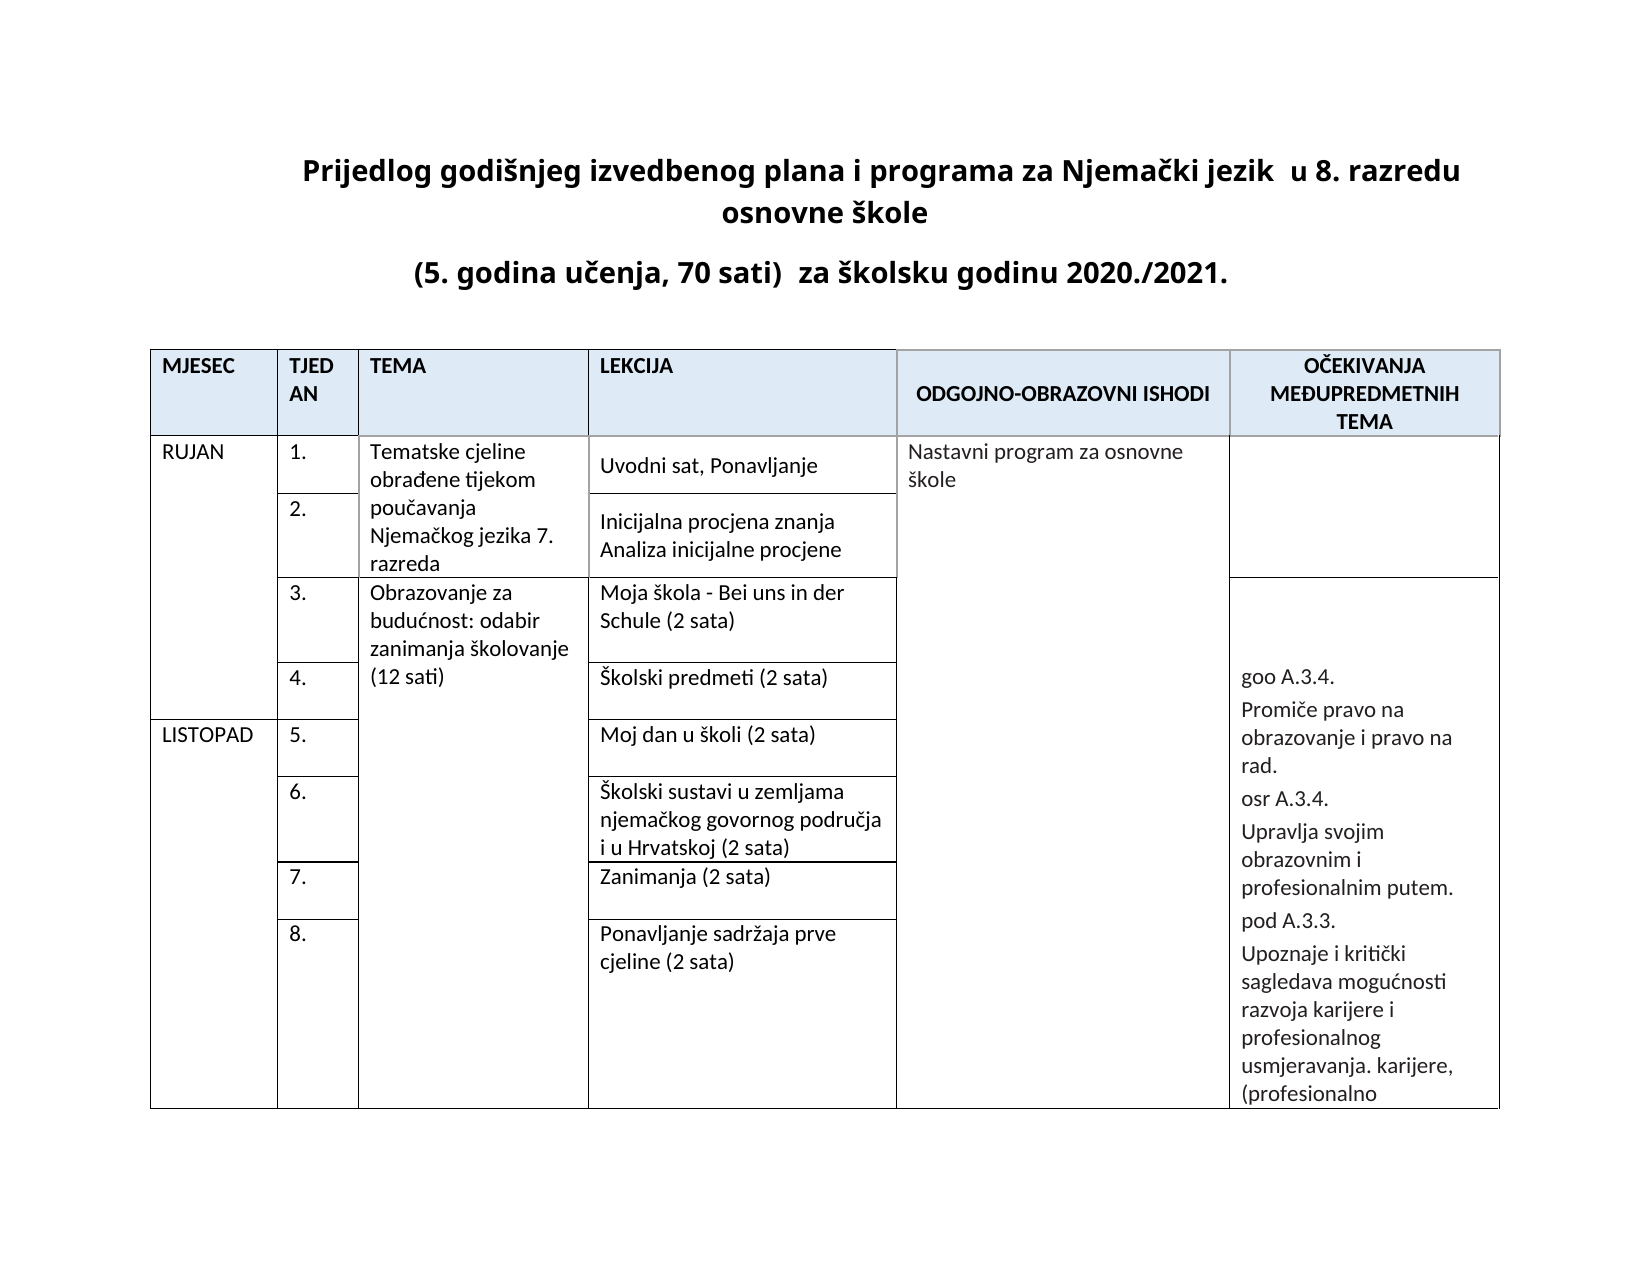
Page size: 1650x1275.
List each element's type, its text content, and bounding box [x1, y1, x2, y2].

table_cell Tematske cjeline obrađene tijekom poučavanja Njemačkog jezika 7. razreda [360, 437, 588, 577]
table_cell 6. [278, 777, 358, 861]
table_cell 7. [278, 863, 358, 918]
table_cell 8. [278, 920, 358, 1107]
table_header TJED AN [278, 350, 358, 435]
table_cell RUJAN [151, 436, 277, 719]
table_cell Zanimanja (2 sata) [589, 863, 896, 918]
table_cell LISTOPAD [151, 720, 277, 1107]
table_header LEKCIJA [589, 350, 896, 435]
table_header ODGOJNO-OBRAZOVNI ISHODI [898, 351, 1229, 435]
table_header MJESEC [151, 350, 277, 435]
table_cell Moj dan u školi (2 sata) [589, 720, 896, 776]
table_cell Obrazovanje za budućnost: odabir zanimanja školovanje (12 sati) [359, 578, 588, 1107]
table_cell Uvodni sat, Ponavljanje [590, 437, 896, 493]
table_cell Inicijalna procjena znanja Analiza inicijalne procjene [590, 494, 896, 577]
table_header TEMA [359, 350, 588, 435]
table_header OČEKIVANJA MEĐUPREDMETNIH TEMA [1231, 351, 1499, 435]
table_cell Školski sustavi u zemljama njemačkog govornog područja i u Hrvatskoj (2 sata) [589, 777, 896, 861]
text Prijedlog godišnjeg izvedbenog plana i programa za Njemački jezik u 8. razredu osnovne škole [150, 150, 1500, 232]
table_cell Školski predmeti (2 sata) [589, 663, 896, 719]
table_cell 4. [278, 663, 358, 719]
table_cell 5. [278, 720, 358, 776]
table_cell Nastavni program za osnovne škole [897, 437, 1229, 1107]
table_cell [589, 920, 896, 1107]
text (5. godina učenja, 70 sati) za školsku godinu 2020./2021. [150, 252, 1500, 292]
table_cell 1. [278, 436, 358, 493]
table_cell Moja škola - Bei uns in der Schule (2 sata) [589, 578, 896, 662]
table_cell goo A.3.4. Promiče pravo na obrazovanje i pravo na rad. osr A.3.4. Upravlja svojim obrazovnim i profesionalnim putem. pod A.3.3. Upoznaje i kritički sagledava mogućnosti razvoja karijere i profesionalnog usmjeravanja. karijere, (profesionalno usmjeravanje). [1230, 577, 1499, 1107]
table_cell 2. [278, 494, 358, 577]
table_cell [1230, 435, 1499, 577]
table_cell 3. [278, 578, 358, 662]
